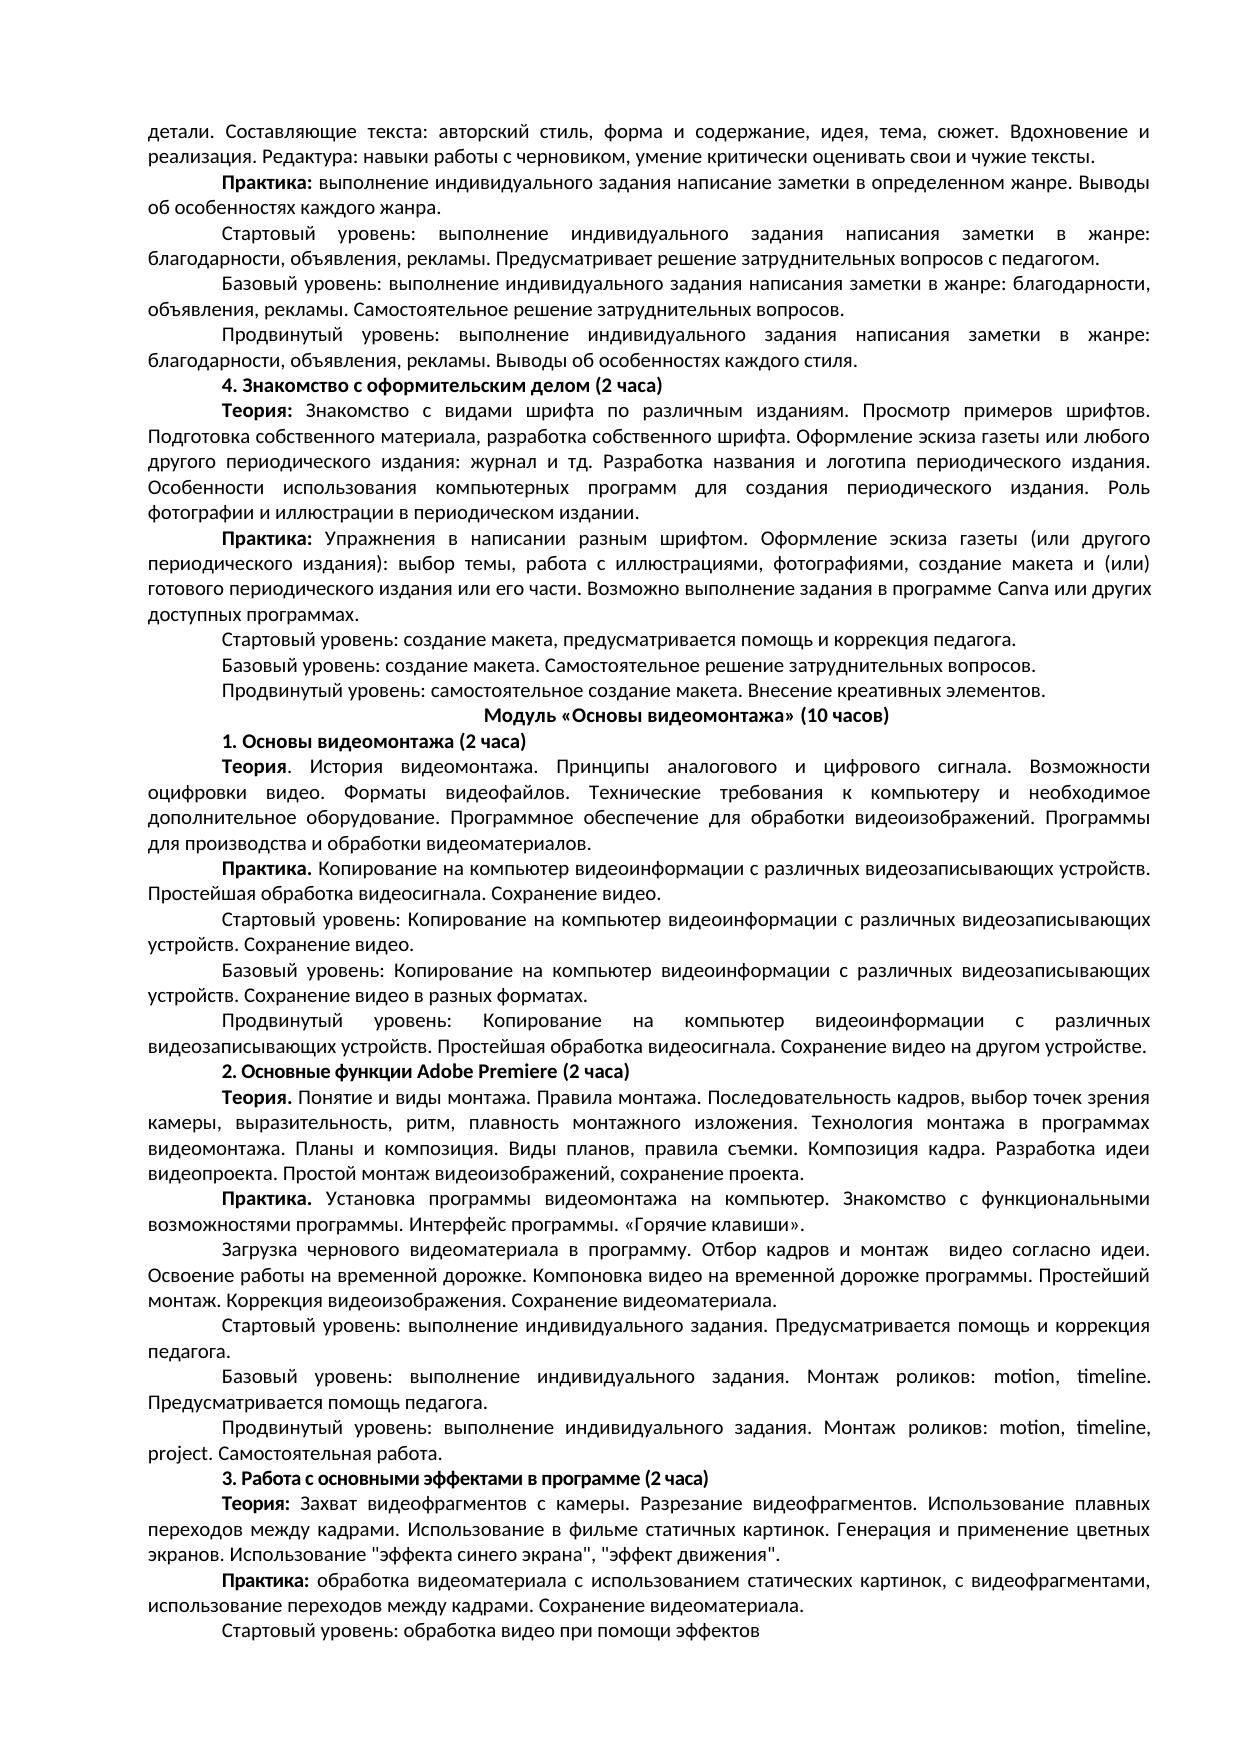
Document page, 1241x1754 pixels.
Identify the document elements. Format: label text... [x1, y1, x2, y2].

text Теория: Захват видеофрагментов с камеры. Разрезание видеофрагментов. Использование плавных переходов между кадрами. Использование в фильме статичных картинок. Генерация и применение цветных экранов. Использование "эффекта синего экрана", "эффект движения". [148, 1491, 1152, 1567]
text Теория: Знакомство с видами шрифта по различным изданиям. Просмотр примеров шрифтов. Подготовка собственного материала, разработка собственного шрифта. Оформление эскиза газеты или любого другого периодического издания: журнал и тд. Разработка названия и логотипа периодического издания. Особенности использования компьютерных программ для создания периодического издания. Роль фотографии и иллюстрации в периодическом издании. [148, 398, 1152, 525]
text Теория. История видеомонтажа. Принципы аналогового и цифрового сигнала. Возможности оцифровки видео. Форматы видеофайлов. Технические требования к компьютеру и необходимое дополнительное оборудование. Программное обеспечение для обработки видеоизображений. Программы для производства и обработки видеоматериалов. [148, 753, 1152, 855]
text Базовый уровень: создание макета. Самостоятельное решение затруднительных вопросов. [148, 652, 1152, 677]
text 4. Знакомство с оформительским делом (2 часа) [222, 372, 1152, 398]
text Практика: Упражнения в написании разным шрифтом. Оформление эскиза газеты (или другого периодического издания): выбор темы, работа с иллюстрациями, фотографиями, создание макета и (или) готового периодического издания или его части. Возможно выполнение задания в программе Canva или других доступных программах. [148, 525, 1152, 626]
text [148, 118, 1152, 169]
text Продвинутый уровень: выполнение индивидуального задания. Монтаж роликов: motion, timeline, project. Самостоятельная работа. [148, 1414, 1152, 1465]
text Стартовый уровень: обработка видео при помощи эффектов [148, 1618, 1152, 1643]
text 3. Работа с основными эффектами в программе (2 часа) [148, 1465, 1152, 1491]
text Стартовый уровень: выполнение индивидуального задания. Предусматривается помощь и коррекция педагога. [148, 1313, 1152, 1363]
text Продвинутый уровень: выполнение индивидуального задания написания заметки в жанре: благодарности, объявления, рекламы. Выводы об особенностях каждого стиля. [148, 321, 1152, 372]
text Продвинутый уровень: Копирование на компьютер видеоинформации с различных видеозаписывающих устройств. Простейшая обработка видеосигнала. Сохранение видео на другом устройстве. [148, 1008, 1152, 1058]
text Продвинутый уровень: самостоятельное создание макета. Внесение креативных элементов. [148, 677, 1152, 703]
text Стартовый уровень: Копирование на компьютер видеоинформации с различных видеозаписывающих устройств. Сохранение видео. [148, 906, 1152, 957]
text Базовый уровень: Копирование на компьютер видеоинформации с различных видеозаписывающих устройств. Сохранение видео в разных форматах. [148, 957, 1152, 1008]
text Практика. Копирование на компьютер видеоинформации с различных видеозаписывающих устройств. Простейшая обработка видеосигнала. Сохранение видео. [148, 855, 1152, 906]
text Практика: обработка видеоматериала с использованием статических картинок, с видеофрагментами, использование переходов между кадрами. Сохранение видеоматериала. [148, 1567, 1152, 1618]
text 1. Основы видеомонтажа (2 часа) [148, 728, 1152, 753]
text Базовый уровень: выполнение индивидуального задания написания заметки в жанре: благодарности, объявления, рекламы. Самостоятельное решение затруднительных вопросов. [148, 271, 1152, 321]
text Стартовый уровень: создание макета, предусматривается помощь и коррекция педагога. [148, 626, 1152, 652]
text Практика: выполнение индивидуального задания написание заметки в определенном жанре. Выводы об особенностях каждого жанра. [148, 169, 1152, 220]
text Загрузка чернового видеоматериала в программу. Отбор кадров и монтаж видео согласно идеи. Освоение работы на временной дорожке. Компоновка видео на временной дорожке программы. Простейший монтаж. Коррекция видеоизображения. Сохранение видеоматериала. [148, 1236, 1152, 1313]
text Практика. Установка программы видеомонтажа на компьютер. Знакомство с функциональными возможностями программы. Интерфейс программы. «Горячие клавиши». [148, 1186, 1152, 1236]
text 2. Основные функции Adobe Premiere (2 часа) [148, 1058, 1152, 1084]
text Теория. Понятие и виды монтажа. Правила монтажа. Последовательность кадров, выбор точек зрения камеры, выразительность, ритм, плавность монтажного изложения. Технология монтажа в программах видеомонтажа. Планы и композиция. Виды планов, правила съемки. Композиция кадра. Разработка идеи видеопроекта. Простой монтаж видеоизображений, сохранение проекта. [148, 1084, 1152, 1186]
text Базовый уровень: выполнение индивидуального задания. Монтаж роликов: motion, timeline. Предусматривается помощь педагога. [148, 1363, 1152, 1414]
text Модуль «Основы видеомонтажа» (10 часов) [148, 703, 1152, 728]
text Стартовый уровень: выполнение индивидуального задания написания заметки в жанре: благодарности, объявления, рекламы. Предусматривает решение затруднительных вопросов с педагогом. [148, 220, 1152, 271]
